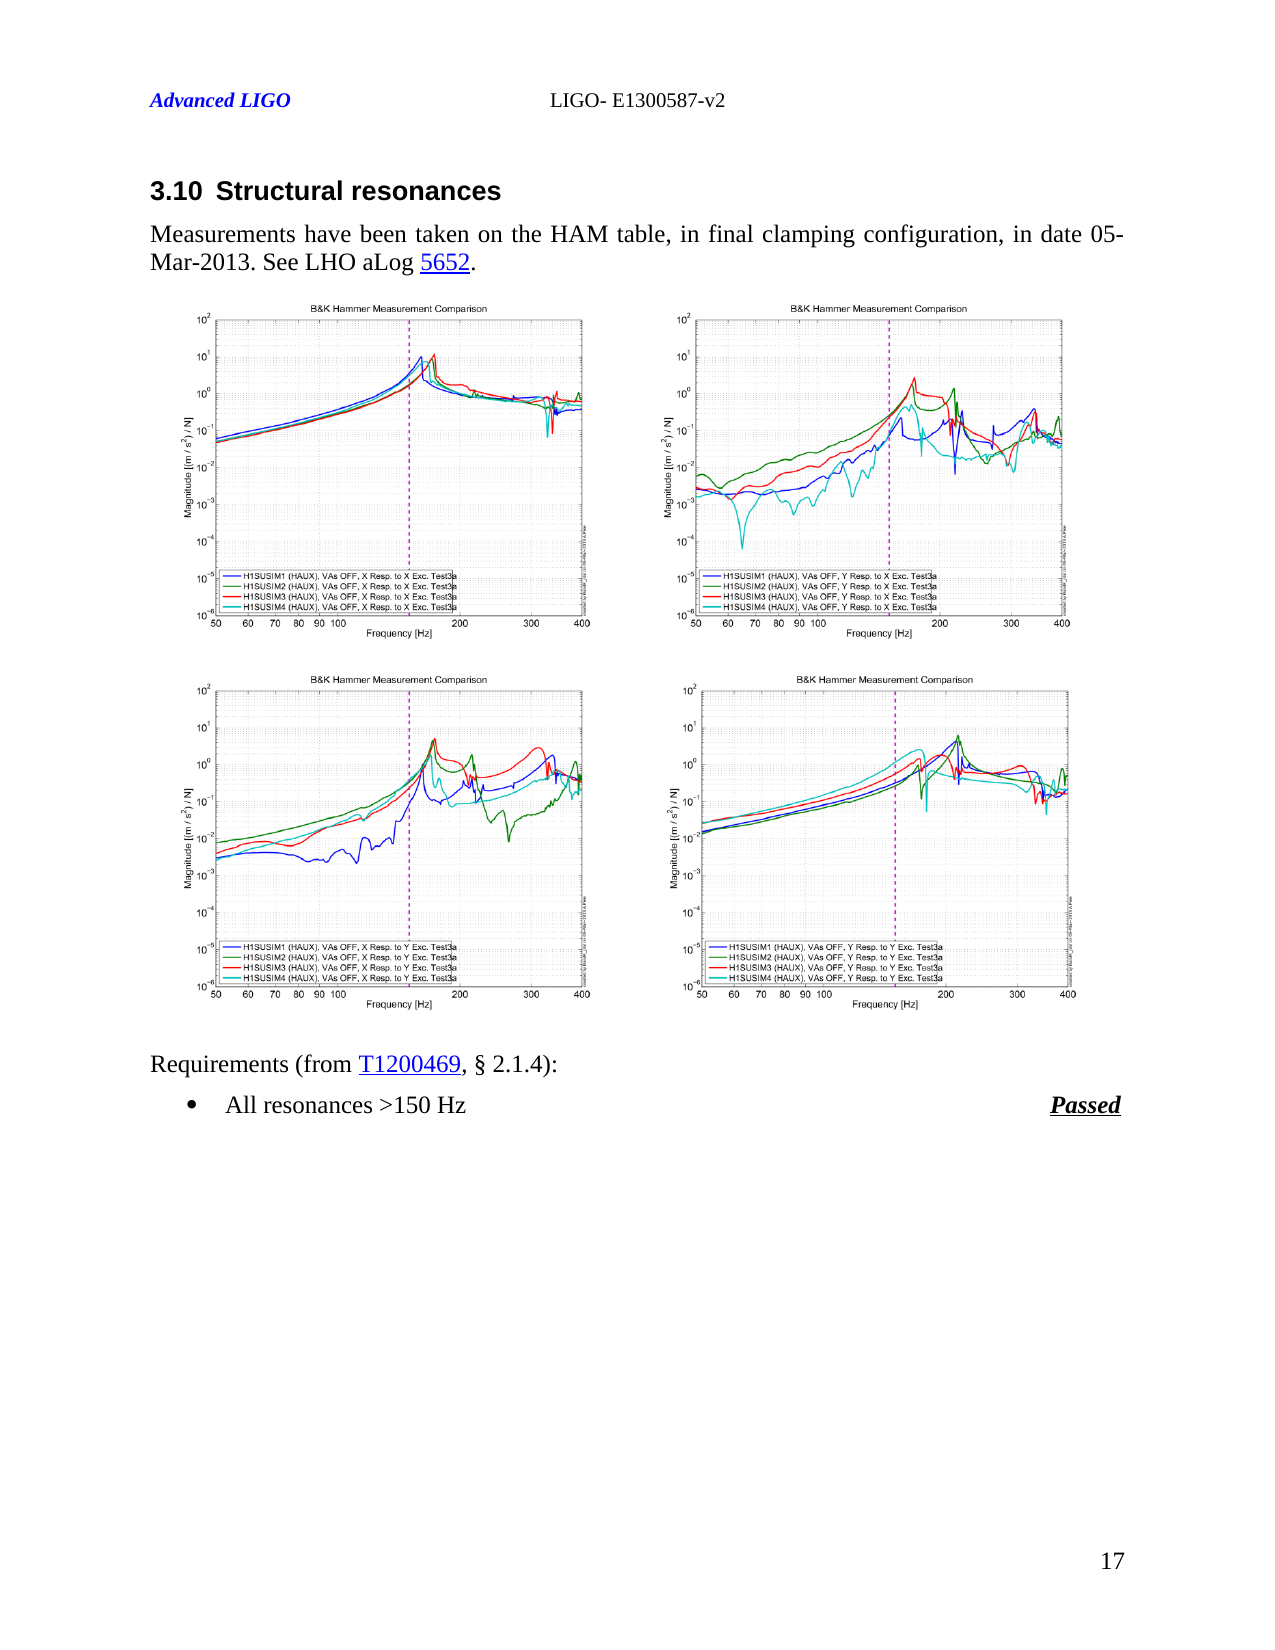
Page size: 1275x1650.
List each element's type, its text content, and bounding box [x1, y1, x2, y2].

subtitle Structural resonances [150, 175, 1125, 206]
text Requirements (from T1200469, § 2.1.4): [150, 1049, 1125, 1077]
list All resonances >150 Hz Passed [187, 1090, 1125, 1119]
picture [150, 288, 1117, 1031]
text Measurements have been taken on the HAM table, in final clamping configuration, in date 05-Mar-2013. See LHO aLog 5652. [150, 219, 1125, 276]
